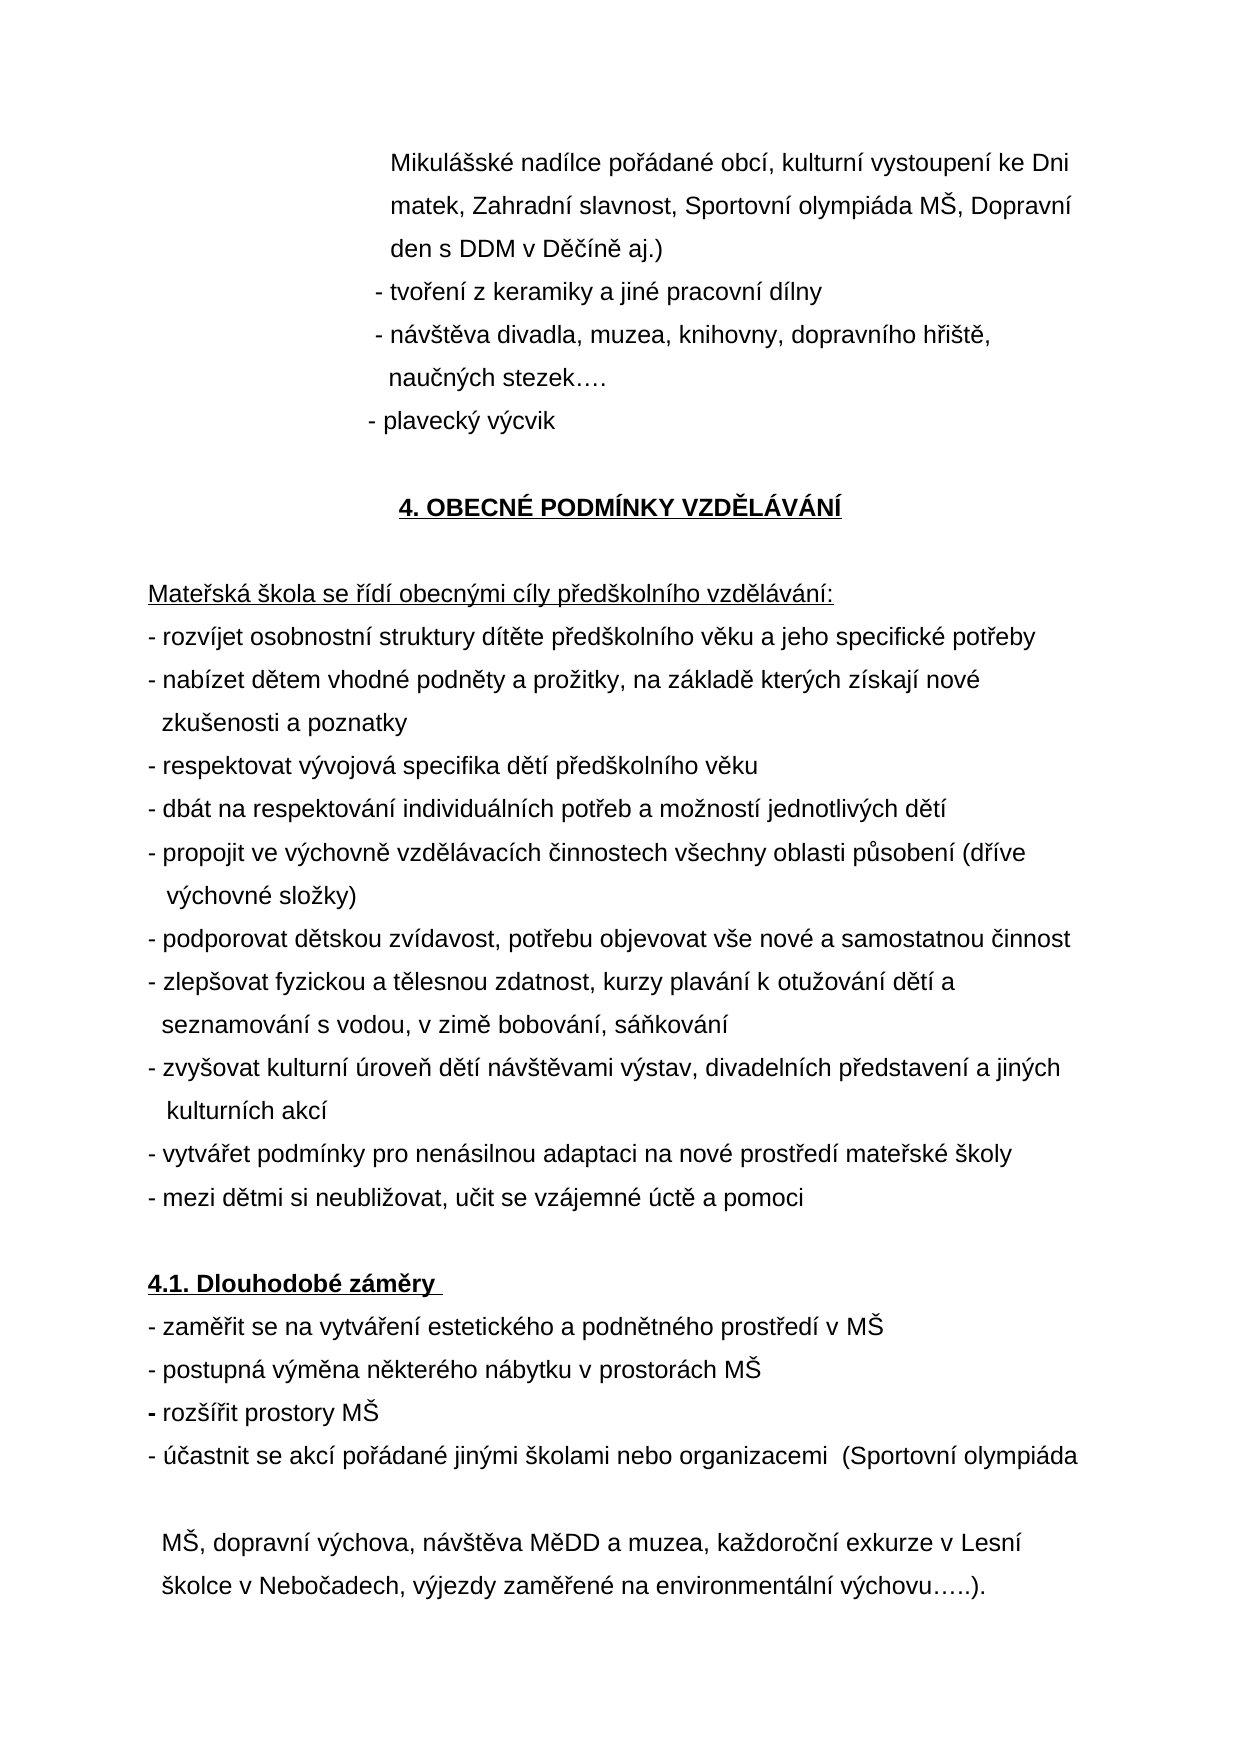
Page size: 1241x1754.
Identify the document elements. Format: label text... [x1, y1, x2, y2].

list postupná výměna některého nábytku v prostorách MŠ [148, 1355, 1093, 1384]
text - plavecký výcvik [354, 406, 1093, 435]
text Mateřská škola se řídí obecnými cíly předškolního vzdělávání: [148, 579, 1093, 608]
text - tvoření z keramiky a jiné pracovní dílny [354, 277, 1093, 306]
list nabízet dětem vhodné podněty a prožitky, na základě kterých získají nové zkušenosti a poznatky [148, 665, 1093, 737]
text - účastnit se akcí pořádané jinými školami nebo organizacemi (Sportovní olympiáda MŠ, dopravní výchova, návštěva MěDD a muzea, každoroční exkurze v Lesní školce v Nebočadech, výjezdy zaměřené na environmentální výchovu…..). [148, 1441, 1093, 1599]
list dbát na respektování individuálních potřeb a možností jednotlivých dětí [148, 794, 1093, 823]
list vytvářet podmínky pro nenásilnou adaptaci na nové prostředí mateřské školy [148, 1139, 1093, 1168]
text - návštěva divadla, muzea, knihovny, dopravního hřiště, naučných stezek…. [354, 320, 1093, 392]
list respektovat vývojová specifika dětí předškolního věku [148, 751, 1093, 780]
list zaměřit se na vytváření estetického a podnětného prostředí v MŠ [148, 1312, 1093, 1341]
list mezi dětmi si neubližovat, učit se vzájemné úctě a pomoci [148, 1183, 1093, 1211]
list rozvíjet osobnostní struktury dítěte předškolního věku a jeho specifické potřeby [148, 622, 1093, 651]
text - zlepšovat fyzickou a tělesnou zdatnost, kurzy plavání k otužování dětí a seznamování s vodou, v zimě bobování, sáňkování [148, 967, 1093, 1039]
list podporovat dětskou zvídavost, potřebu objevovat vše nové a samostatnou činnost [148, 924, 1093, 953]
text 4.1. Dlouhodobé záměry [148, 1269, 1093, 1298]
text matek, Zahradní slavnost, Sportovní olympiáda MŠ, Dopravní den s DDM v Děčíně aj.) [148, 191, 1093, 263]
text 4. OBECNÉ PODMÍNKY VZDĚLÁVÁNÍ [148, 493, 1093, 521]
list zvyšovat kulturní úroveň dětí návštěvami výstav, divadelních představení a jiných kulturních akcí [148, 1053, 1093, 1125]
text Mikulášské nadílce pořádané obcí, kulturní vystoupení ke Dni [148, 148, 1093, 176]
list rozšířit prostory MŠ [148, 1398, 1093, 1427]
list propojit ve výchovně vzdělávacích činnostech všechny oblasti působení (dříve výchovné složky) [148, 838, 1093, 909]
